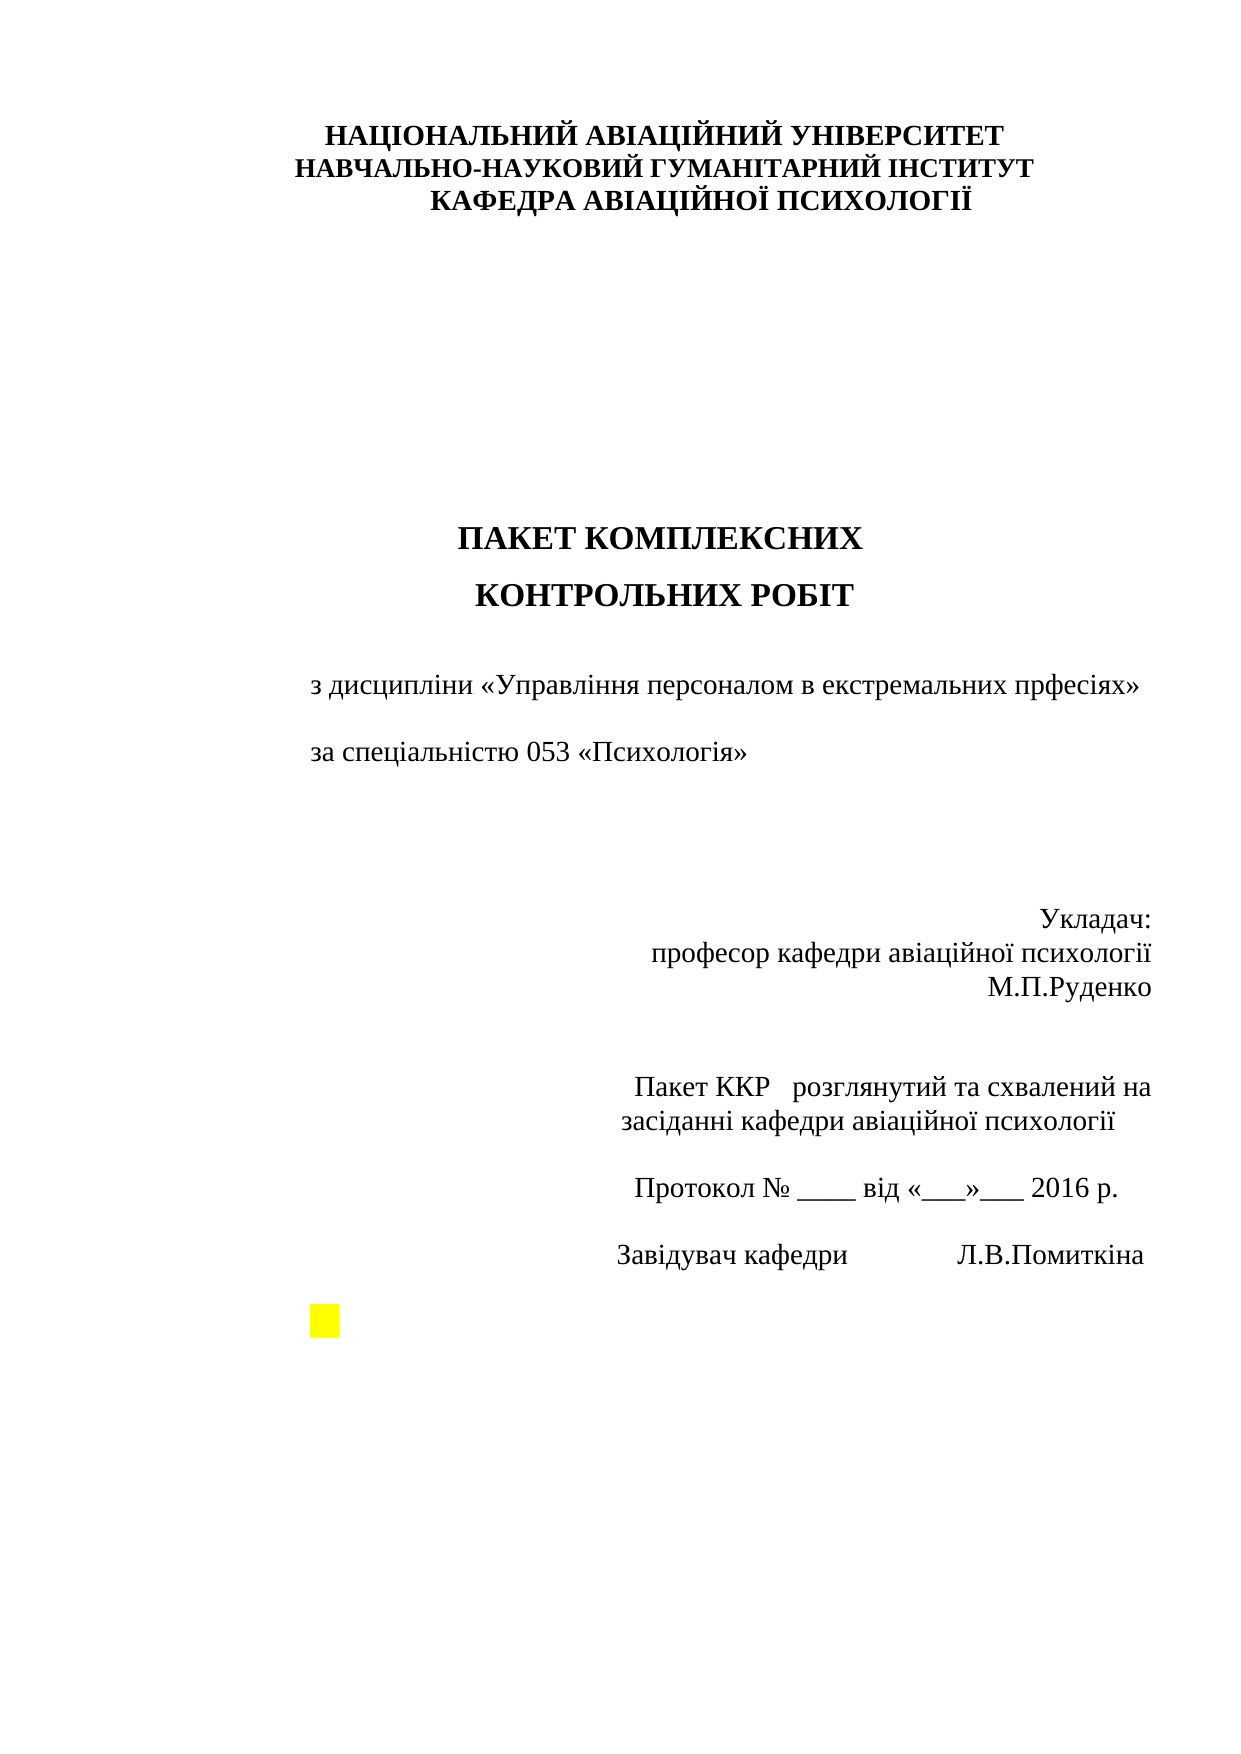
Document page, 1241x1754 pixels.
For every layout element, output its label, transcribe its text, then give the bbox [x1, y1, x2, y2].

text з дисципліни «Управління персоналом в екстремальних прфесіях» [310, 667, 1152, 700]
text за спеціальністю 053 «Психологія» [310, 734, 1152, 767]
text Завідувач кафедри Л.В.Помиткіна [310, 1237, 1152, 1271]
text професор кафедри авіаційної психології [177, 935, 1152, 969]
text Протокол № ____ від «___»___ 2016 р. [561, 1170, 1152, 1203]
text Пакет ККР розглянутий та схвалений на [177, 1036, 1152, 1103]
text Національний авіаційний університет [177, 118, 1152, 152]
text Укладач: [561, 902, 1152, 935]
text Навчально-науковий Гуманітарний інститут [177, 152, 1152, 183]
text Кафедра АВІАЦІЙНОЇ ПСИХОЛОГІЇ [177, 183, 1152, 216]
text ПАКЕТ КОМПЛЕКСНИХ КОНТРОЛЬНИХ РОБІТ [177, 518, 1152, 614]
text М.П.Руденко [177, 969, 1152, 1002]
text засіданні кафедри авіаційної психології [561, 1103, 1152, 1136]
